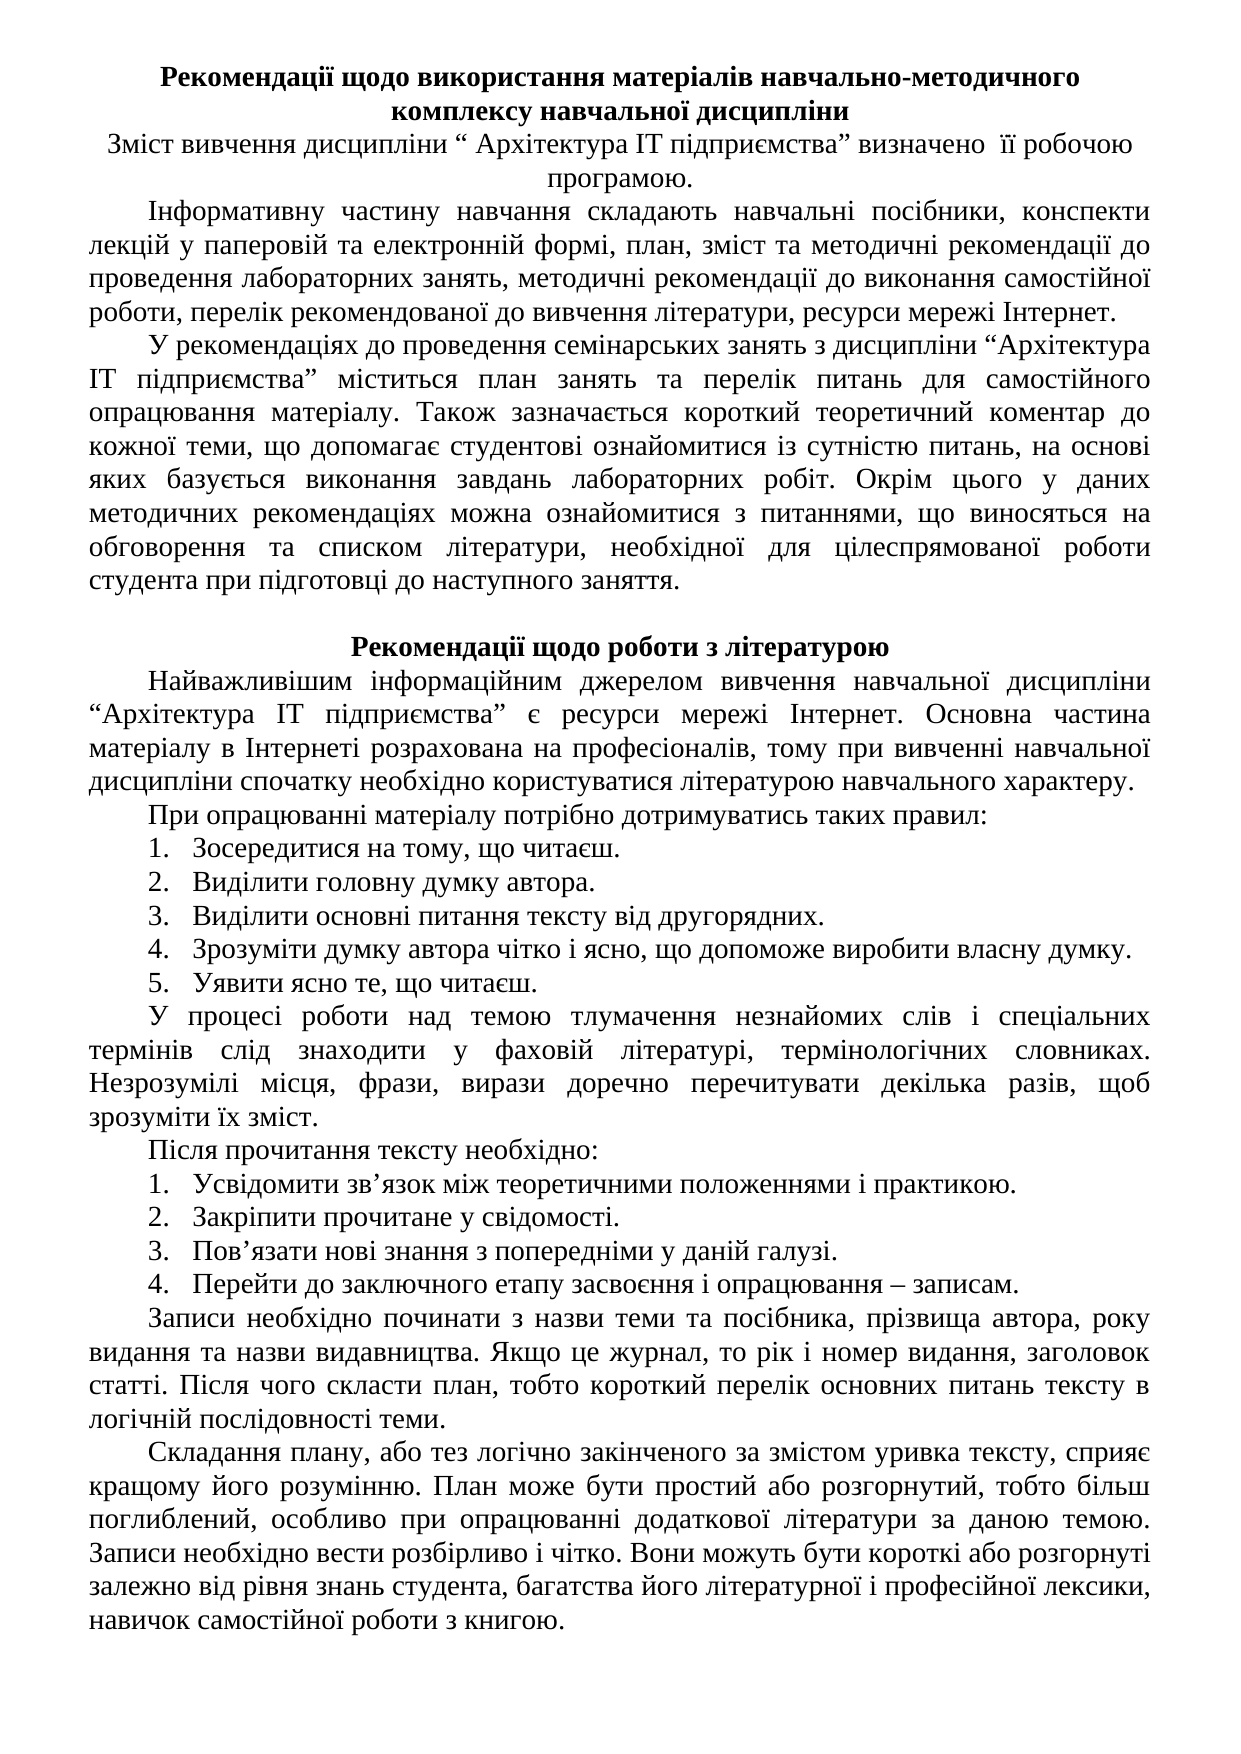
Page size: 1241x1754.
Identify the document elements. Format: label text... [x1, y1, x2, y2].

list Уявити ясно те, що читаєш. [148, 965, 1152, 998]
list Виділити головну думку автора. [148, 864, 1152, 898]
text У рекомендаціях до проведення семінарських занять з дисципліни “Архітектура ІТ підприємства” міститься план занять та перелік питань для самостійного опрацювання матеріалу. Також зазначається короткий теоретичний коментар до кожної теми, що допомагає студентові ознайомитися із сутністю питань, на основі яких базується виконання завдань лабораторних робіт. Окрім цього у даних методичних рекомендаціях можна ознайомитися з питаннями, що виносяться на обговорення та списком літератури, необхідної для цілеспрямованої роботи студента при підготовці до наступного заняття. [89, 327, 1152, 596]
text Зміст вивчення дисципліни “ Архітектура ІТ підприємства” визначено її робочою програмою. [89, 126, 1152, 193]
list Закріпити прочитане у свідомості. [148, 1199, 1152, 1233]
text Рекомендації щодо роботи з літературою [89, 629, 1152, 663]
text Записи необхідно починати з назви теми та посібника, прізвища автора, року видання та назви видавництва. Якщо це журнал, то рік і номер видання, заголовок статті. Після чого скласти план, тобто короткий перелік основних питань тексту в логічній послідовності теми. [89, 1300, 1152, 1434]
text Після прочитання тексту необхідно: [89, 1132, 1152, 1166]
text Інформативну частину навчання складають навчальні посібники, конспекти лекцій у паперовій та електронній формі, план, зміст та методичні рекомендації до проведення лабораторних занять, методичні рекомендації до виконання самостійної роботи, перелік рекомендованої до вивчення літератури, ресурси мережі Інтернет. [89, 193, 1152, 327]
text При опрацюванні матеріалу потрібно дотримуватись таких правил: [89, 797, 1152, 831]
text У процесі роботи над темою тлумачення незнайомих слів і спеціальних термінів слід знаходити у фаховій літературі, термінологічних словниках. Незрозумілі місця, фрази, вирази доречно перечитувати декілька разів, щоб зрозуміти їх зміст. [89, 998, 1152, 1132]
text Складання плану, або тез логічно закінченого за змістом уривка тексту, сприяє кращому його розумінню. План може бути простий або розгорнутий, тобто більш поглиблений, особливо при опрацюванні додаткової літератури за даною темою. Записи необхідно вести розбірливо і чітко. Вони можуть бути короткі або розгорнуті залежно від рівня знань студента, багатства його літературної і професійної лексики, навичок самостійної роботи з книгою. [89, 1434, 1152, 1636]
list Усвідомити зв’язок між теоретичними положеннями і практикою. [148, 1166, 1152, 1199]
list Пов’язати нові знання з попередніми у даній галузі. [148, 1233, 1152, 1267]
list Виділити основні питання тексту від другорядних. [148, 898, 1152, 931]
list Перейти до заключного етапу засвоєння і опрацювання – записам. [148, 1267, 1152, 1300]
list Зосередитися на тому, що читаєш. [148, 831, 1152, 864]
list Зрозуміти думку автора чітко і ясно, що допоможе виробити власну думку. [148, 931, 1152, 965]
text Рекомендації щодо використання матеріалів навчально-методичного комплексу навчальної дисципліни [89, 59, 1152, 126]
text Найважливішим інформаційним джерелом вивчення навчальної дисципліни “Архітектура ІТ підприємства” є ресурси мережі Інтернет. Основна частина матеріалу в Інтернеті розрахована на професіоналів, тому при вивченні навчальної дисципліни спочатку необхідно користуватися літературою навчального характеру. [89, 663, 1152, 797]
